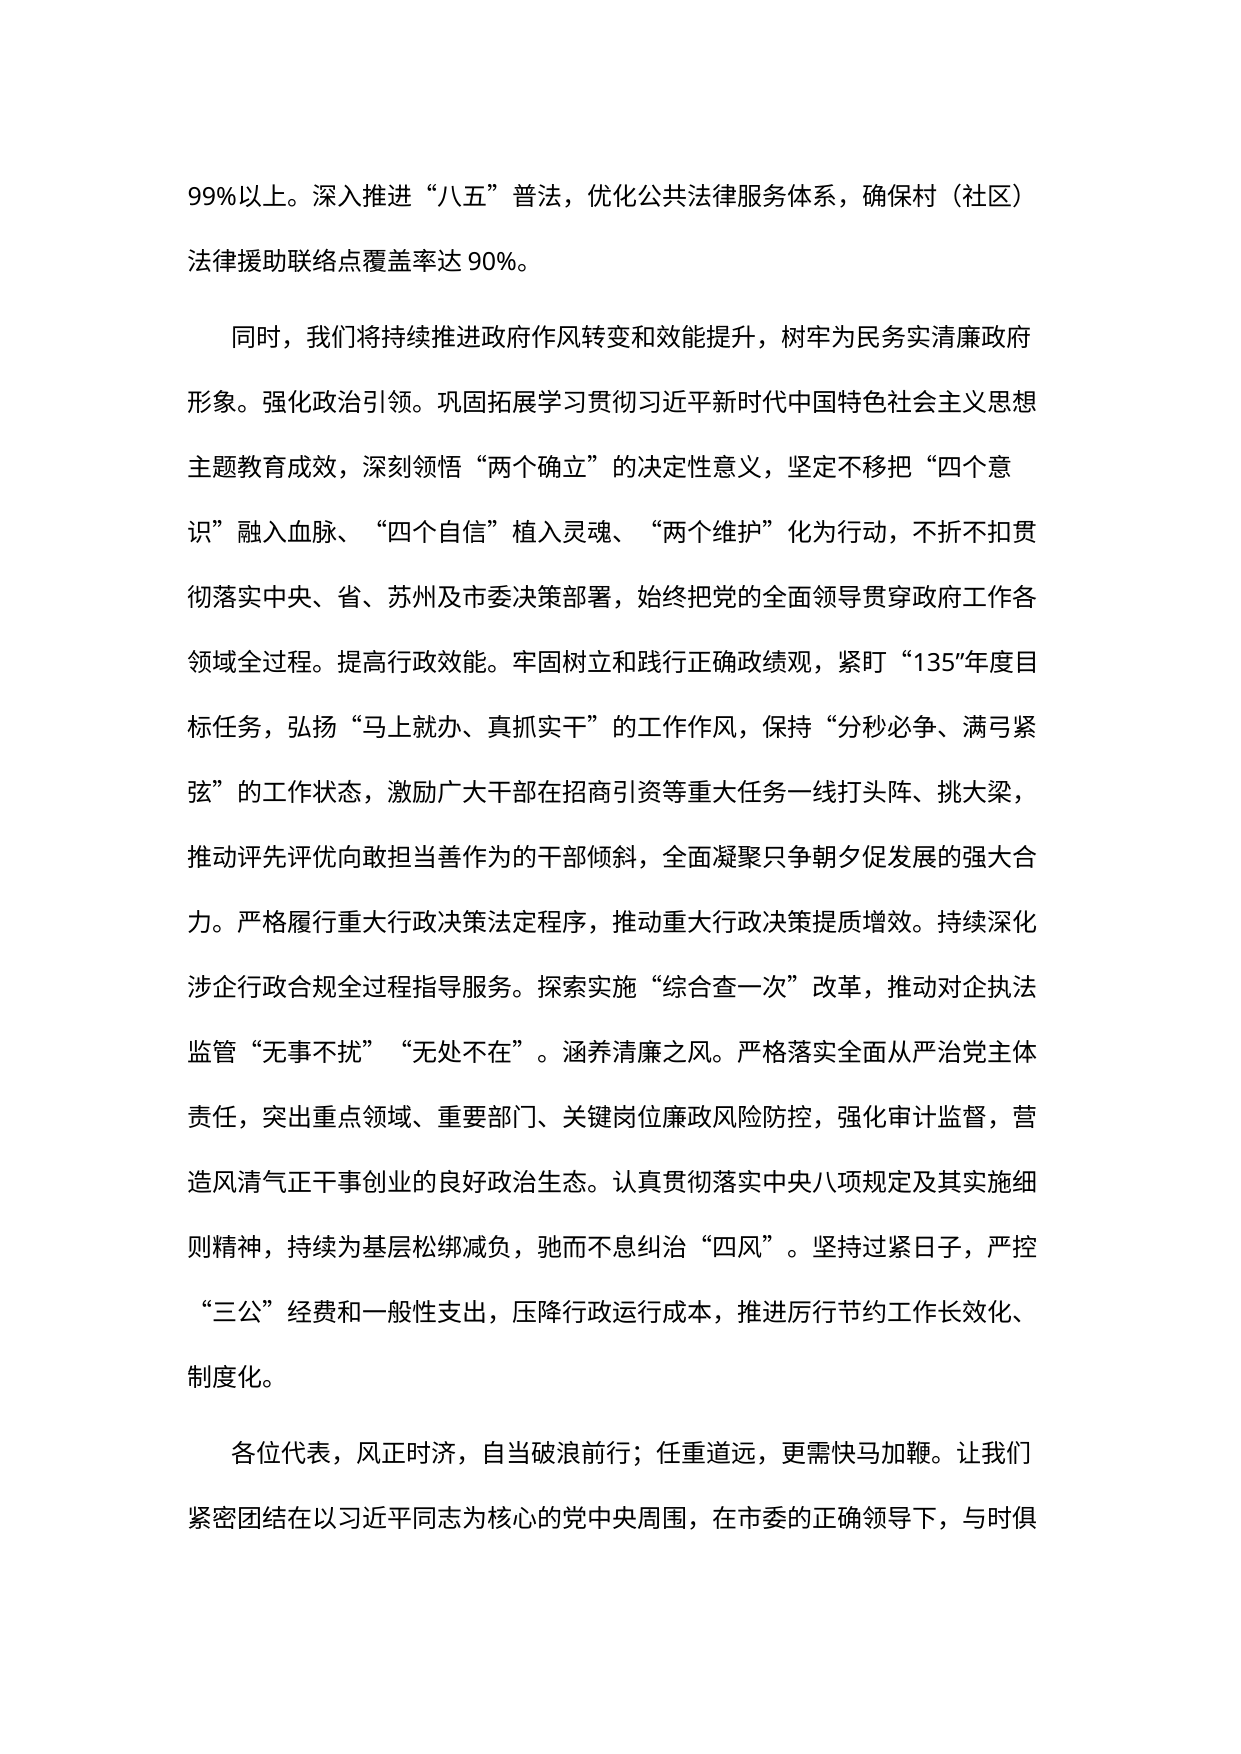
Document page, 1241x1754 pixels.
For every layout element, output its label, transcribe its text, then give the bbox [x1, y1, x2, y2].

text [187, 1419, 1053, 1549]
text 同时，我们将持续推进政府作风转变和效能提升，树牢为民务实清廉政府形象。强化政治引领。巩固拓展学习贯彻习近平新时代中国特色社会主义思想主题教育成效，深刻领悟“两个确立”的决定性意义，坚定不移把“四个意识”融入血脉、“四个自信”植入灵魂、“两个维护”化为行动，不折不扣贯彻落实中央、省、苏州及市委决策部署，始终把党的全面领导贯穿政府工作各领域全过程。提高行政效能。牢固树立和践行正确政绩观，紧盯“135”年度目标任务，弘扬“马上就办、真抓实干”的工作作风，保持“分秒必争、满弓紧弦”的工作状态，激励广大干部在招商引资等重大任务一线打头阵、挑大梁，推动评先评优向敢担当善作为的干部倾斜，全面凝聚只争朝夕促发展的强大合力。严格履行重大行政决策法定程序，推动重大行政决策提质增效。持续深化涉企行政合规全过程指导服务。探索实施“综合查一次”改革，推动对企执法监管“无事不扰”“无处不在”。涵养清廉之风。严格落实全面从严治党主体责任，突出重点领域、重要部门、关键岗位廉政风险防控，强化审计监督，营造风清气正干事创业的良好政治生态。认真贯彻落实中央八项规定及其实施细则精神，持续为基层松绑减负，驰而不息纠治“四风”。坚持过紧日子，严控“三公”经费和一般性支出，压降行政运行成本，推进厉行节约工作长效化、制度化。 [187, 303, 1053, 1408]
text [187, 162, 1053, 292]
